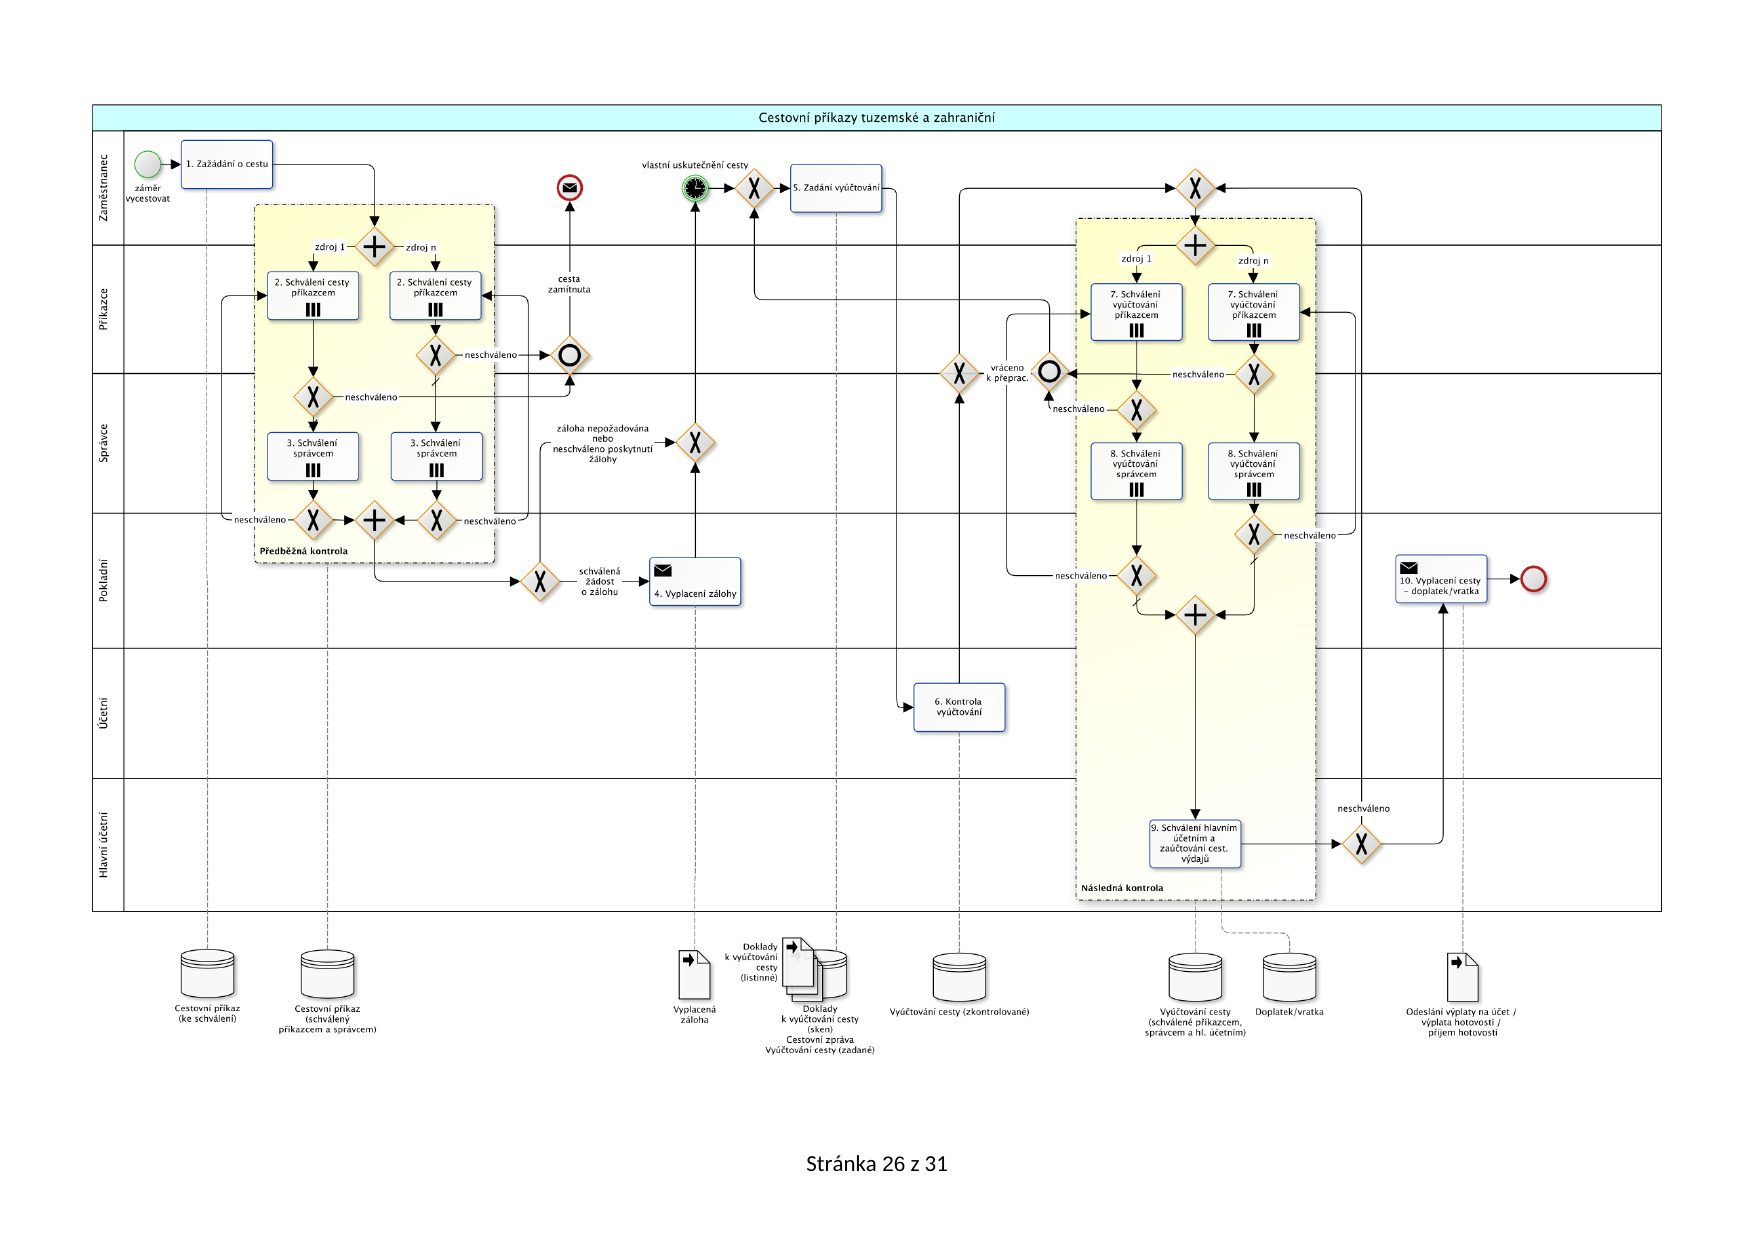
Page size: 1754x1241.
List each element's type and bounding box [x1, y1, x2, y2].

picture [79, 88, 1675, 1070]
